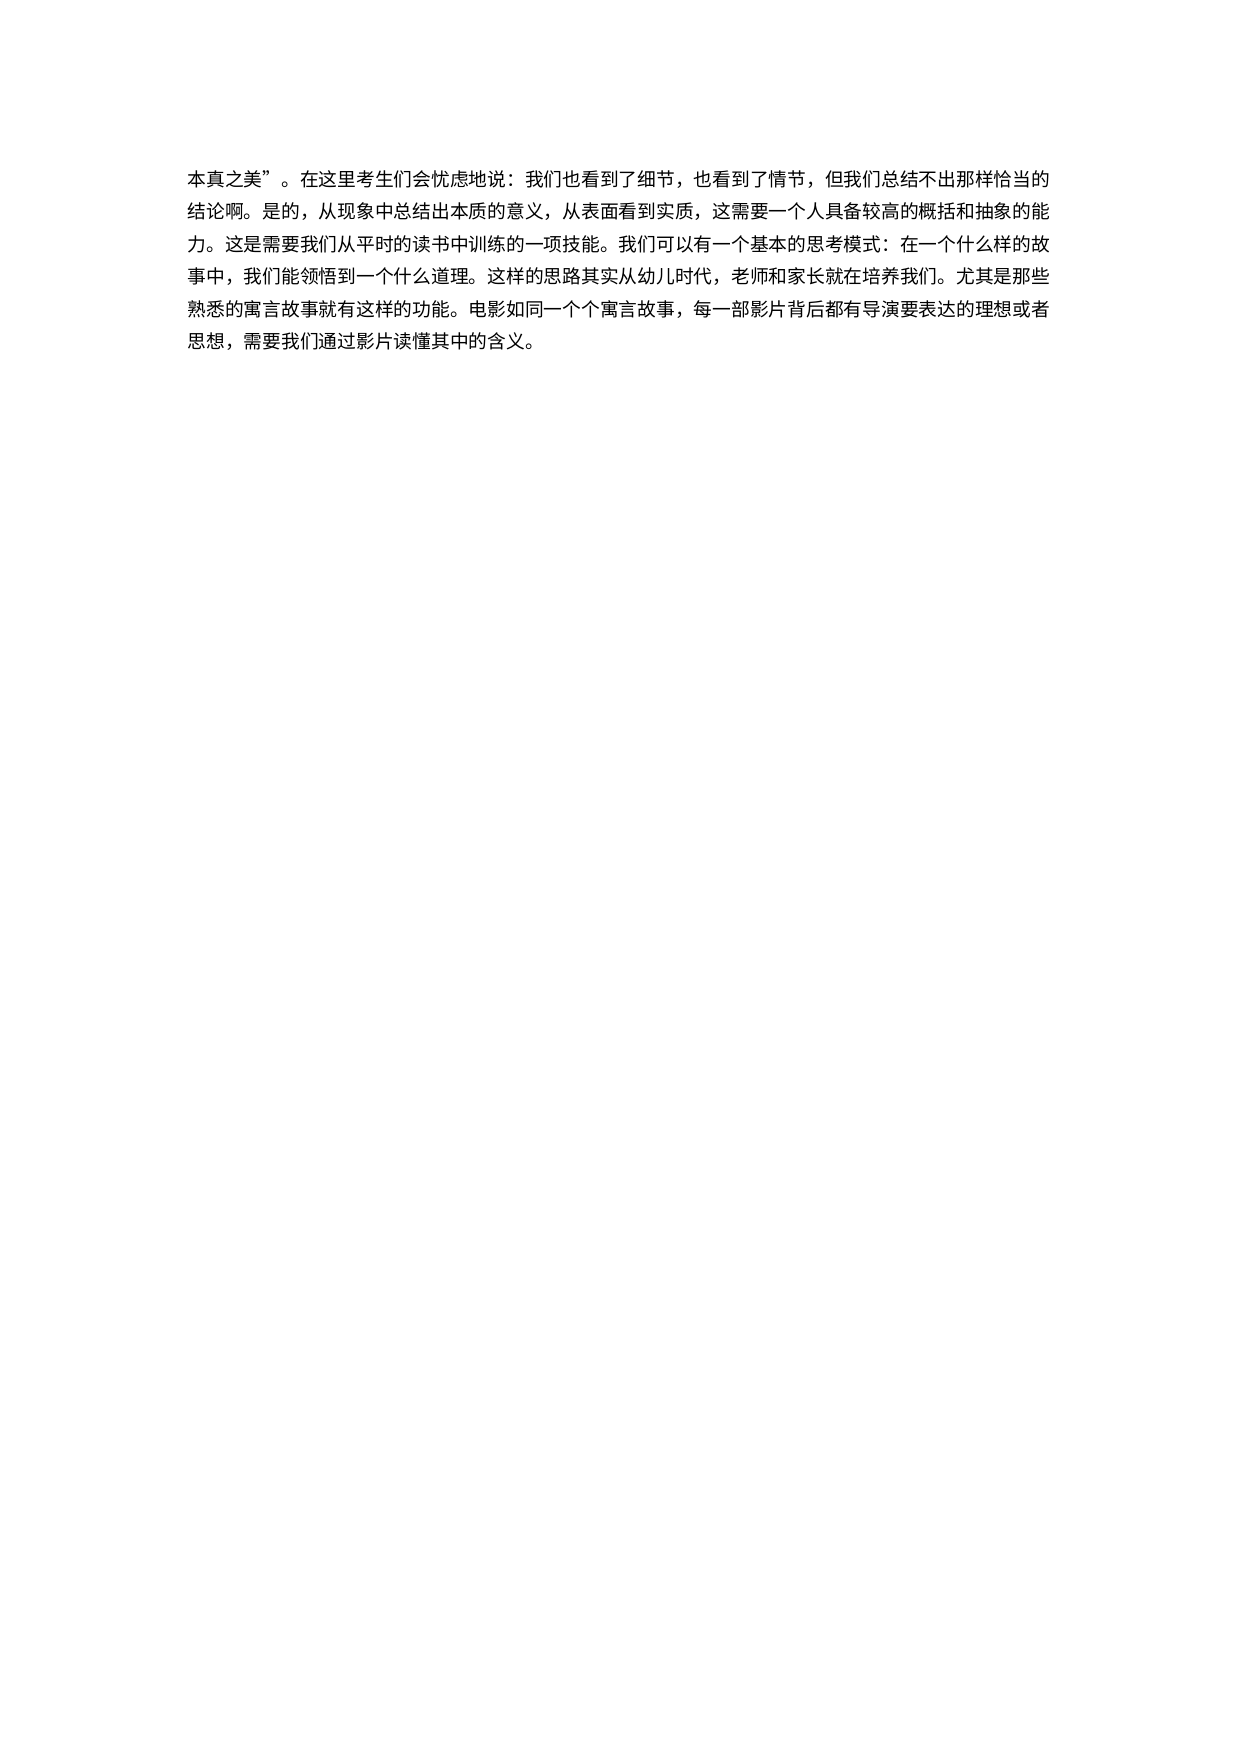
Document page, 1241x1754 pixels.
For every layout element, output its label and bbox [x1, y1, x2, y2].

text [187, 162, 1053, 357]
